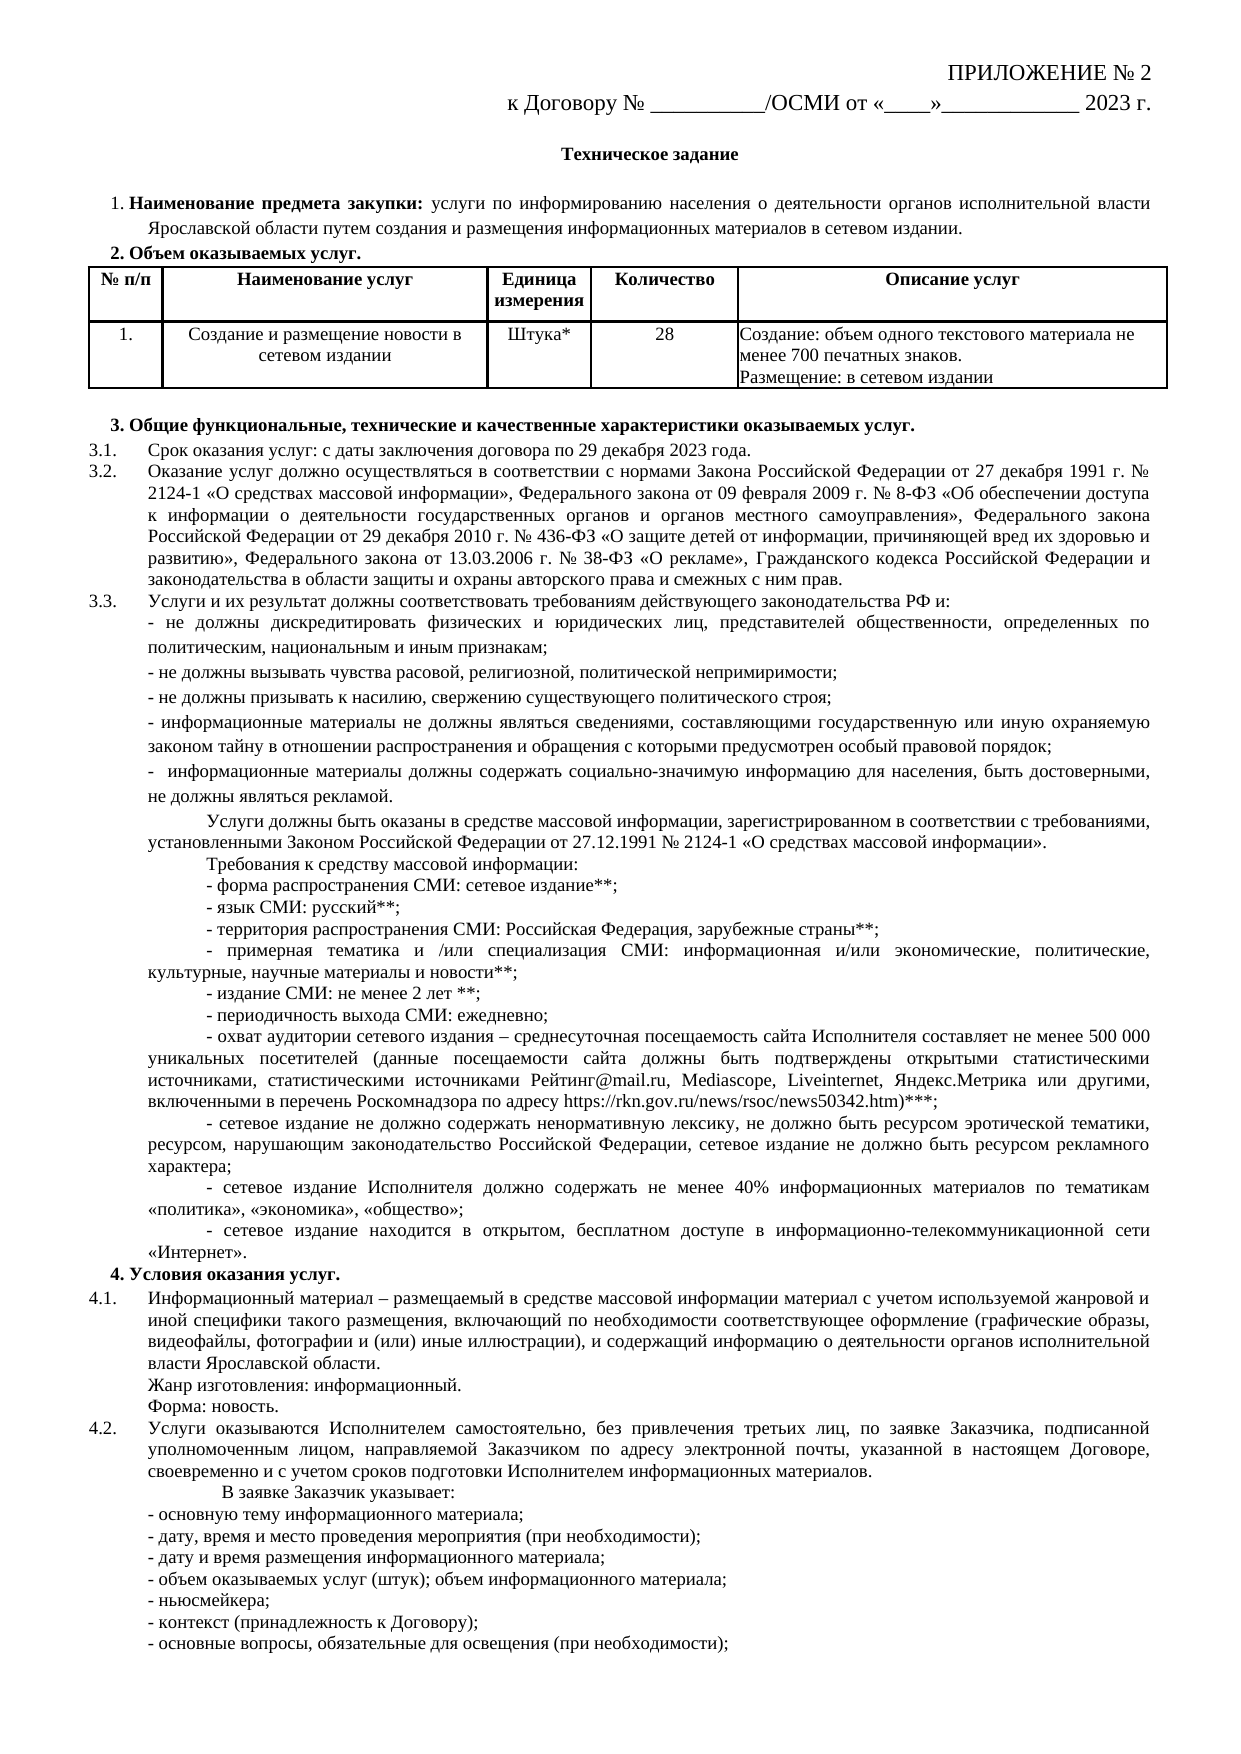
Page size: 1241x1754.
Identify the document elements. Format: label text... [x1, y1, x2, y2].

table_header № п/п [90, 268, 161, 320]
text Услуги должны быть оказаны в средстве массовой информации, зарегистрированном в соответствии с требованиями, установленными Законом Российской Федерации от 27.12.1991 № 2124-1 «О средствах массовой информации». [148, 810, 1152, 853]
text - территория распространения СМИ: Российская Федерация, зарубежные страны**; [148, 917, 1152, 939]
text - информационные материалы не должны являться сведениями, составляющими государственную или иную охраняемую законом тайну в отношении распространения и обращения с которыми предусмотрен особый правовой порядок; [148, 711, 1152, 757]
list Оказание услуг должно осуществляться в соответствии с нормами Закона Российской Федерации от 27 декабря 1991 г. № 2124-1 «О средствах массовой информации», Федерального закона от 09 февраля 2009 г. № 8-ФЗ «Об обеспечении доступа к информации о деятельности государственных органов и органов местного самоуправления», Федерального закона Российской Федерации от 29 декабря 2010 г. № 436-ФЗ «О защите детей от информации, причиняющей вред их здоровью и развитию», Федерального закона от 13.03.2006 г. № 38-ФЗ «О рекламе», Гражданского кодекса Российской Федерации и законодательства в области защиты и охраны авторского права и смежных с ним прав. [89, 460, 1152, 590]
text - объем оказываемых услуг (штук); объем информационного материала; [148, 1568, 1152, 1589]
text - не должны вызывать чувства расовой, религиозной, политической непримиримости; [148, 661, 1152, 682]
list Общие функциональные, технические и качественные характеристики оказываемых услуг. [110, 414, 1152, 436]
text - сетевое издание не должно содержать ненормативную лексику, не должно быть ресурсом эротической тематики, ресурсом, нарушающим законодательство Российской Федерации, сетевое издание не должно быть ресурсом рекламного характера; [148, 1112, 1152, 1176]
table_header Наименование услуг [164, 268, 486, 320]
table_cell Штука* [489, 323, 590, 387]
table_cell Создание и размещение новости в сетевом издании [164, 323, 486, 387]
text - ньюсмейкера; [148, 1589, 1152, 1611]
list Наименование предмета закупки: услуги по информированию населения о деятельности органов исполнительной власти Ярославской области путем создания и размещения информационных материалов в сетевом издании. [110, 192, 1152, 238]
table_header Количество [592, 268, 737, 320]
list Условия оказания услуг. [110, 1262, 1152, 1284]
text к Договору № __________/ОСМИ от «____»____________ 2023 г. [148, 89, 1152, 116]
text Форма: новость. [148, 1395, 1152, 1417]
text - информационные материалы должны содержать социально-значимую информацию для населения, быть достоверными, не должны являться рекламой. [148, 760, 1152, 806]
text Техническое задание [148, 142, 1152, 164]
list Объем оказываемых услуг. [110, 242, 1152, 263]
table_cell 28 [592, 323, 737, 387]
list Информационный материал – размещаемый в средстве массовой информации материал с учетом используемой жанровой и иной специфики такого размещения, включающий по необходимости соответствующее оформление (графические образы, видеофайлы, фотографии и (или) иные иллюстрации), и содержащий информацию о деятельности органов исполнительной власти Ярославской области. [89, 1287, 1152, 1373]
text - контекст (принадлежность к Договору); [148, 1611, 1152, 1632]
text Жанр изготовления: информационный. [148, 1373, 1152, 1395]
text В заявке Заказчик указывает: [148, 1481, 1152, 1503]
table_header Единица измерения [489, 268, 590, 320]
text - основную тему информационного материала; [148, 1503, 1152, 1524]
text - примерная тематика и /или специализация СМИ: информационная и/или экономические, политические, культурные, научные материалы и новости**; [148, 939, 1152, 982]
text - не должны дискредитировать физических и юридических лиц, представителей общественности, определенных по политическим, национальным и иным признакам; [148, 611, 1152, 658]
text - дату и время размещения информационного материала; [148, 1546, 1152, 1568]
table_cell 1. [90, 323, 161, 387]
text - охват аудитории сетевого издания – среднесуточная посещаемость сайта Исполнителя составляет не менее 500 000 уникальных посетителей (данные посещаемости сайта должны быть подтверждены открытыми статистическими источниками, статистическими источниками Рейтинг@mail.ru, Mediascope, Liveinternet, Яндекс.Метрика или другими, включенными в перечень Роскомнадзора по адресу https://rkn.gov.ru/news/rsoc/news50342.htm)***; [148, 1025, 1152, 1112]
text - дату, время и место проведения мероприятия (при необходимости); [148, 1524, 1152, 1546]
list Услуги и их результат должны соответствовать требованиям действующего законодательства РФ и: [89, 590, 1152, 611]
list Срок оказания услуг: с даты заключения договора по 29 декабря 2023 года. [89, 439, 1152, 460]
text - сетевое издание находится в открытом, бесплатном доступе в информационно-телекоммуникационной сети «Интернет». [148, 1219, 1152, 1262]
table_header Описание услуг [739, 268, 1166, 320]
text - язык СМИ: русский**; [148, 896, 1152, 917]
list Услуги оказываются Исполнителем самостоятельно, без привлечения третьих лиц, по заявке Заказчика, подписанной уполномоченным лицом, направляемой Заказчиком по адресу электронной почты, указанной в настоящем Договоре, своевременно и с учетом сроков подготовки Исполнителем информационных материалов. [89, 1417, 1152, 1481]
text - сетевое издание Исполнителя должно содержать не менее 40% информационных материалов по тематикам «политика», «экономика», «общество»; [148, 1176, 1152, 1219]
table_cell Создание: объем одного текстового материала не менее 700 печатных знаков. Размещение: в сетевом издании [739, 366, 1166, 387]
text - периодичность выхода СМИ: ежедневно; [148, 1004, 1152, 1025]
text ПРИЛОЖЕНИЕ № 2 [148, 59, 1152, 85]
text - не должны призывать к насилию, свержению существующего политического строя; [148, 686, 1152, 707]
text - основные вопросы, обязательные для освещения (при необходимости); [148, 1632, 1152, 1654]
text - издание СМИ: не менее 2 лет **; [148, 982, 1152, 1004]
text - форма распространения СМИ: сетевое издание**; [148, 874, 1152, 896]
text Требования к средству массовой информации: [148, 853, 1152, 874]
